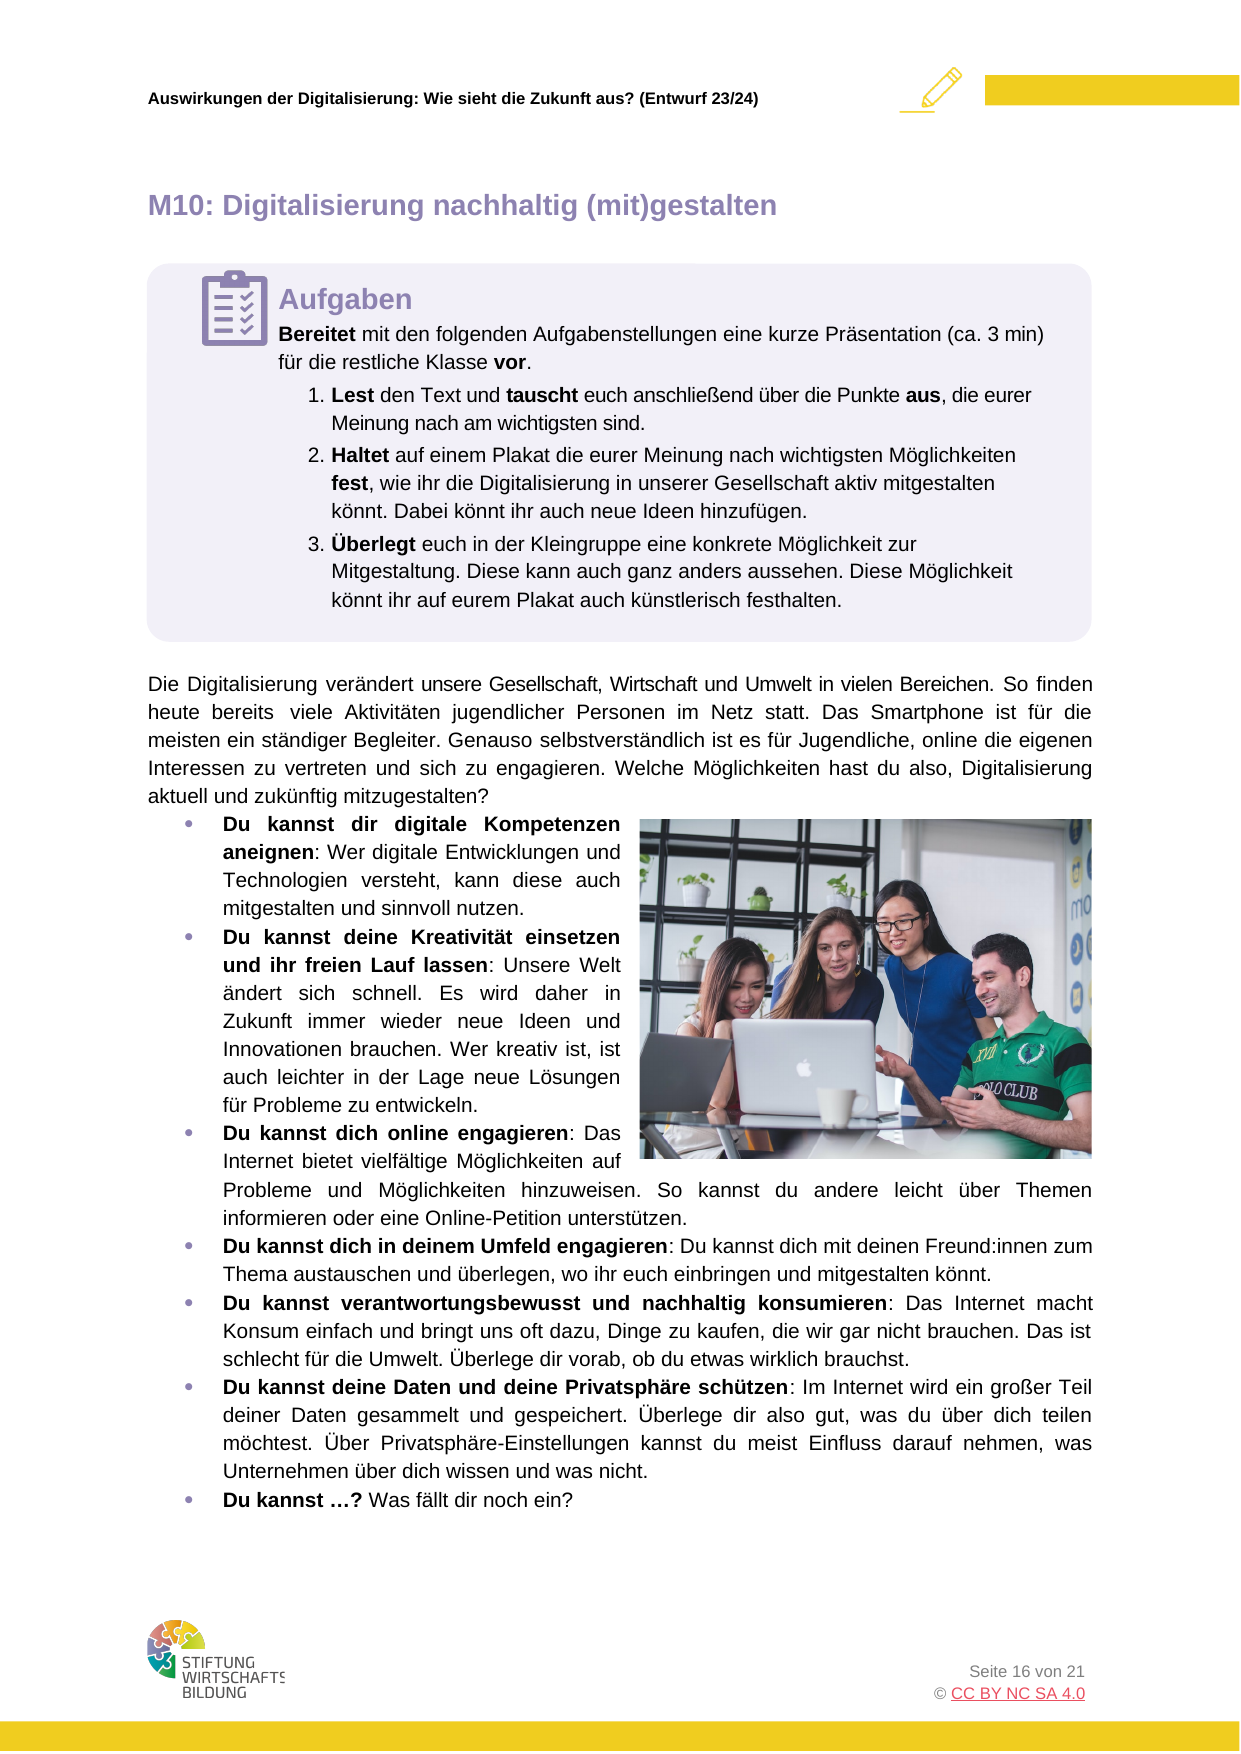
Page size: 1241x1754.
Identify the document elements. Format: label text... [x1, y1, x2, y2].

subtitle M10: Digitalisierung nachhaltig (mit)gestalten [148, 188, 1093, 221]
text Die Digitalisierung verändert unsere Gesellschaft, Wirtschaft und Umwelt in vielen Bereichen. So finden heute bereits viele Aktivitäten jugendlicher Personen im Netz statt. Das Smartphone ist für die meisten ein ständiger Begleiter. Genauso selbstverständlich ist es für Jugendliche, online die eigenen Interessen zu vertreten und sich zu engagieren. Welche Möglichkeiten hast du also, Digitalisierung aktuell und zukünftig mitzugestalten? [148, 671, 1093, 807]
list Du kannst dich online engagieren: Das Internet bietet vielfältige Möglichkeiten auf Probleme und Möglichkeiten hinzuweisen. So kannst du andere leicht über Themen informieren oder eine Online-Petition unterstützen. [185, 1121, 1093, 1229]
list Du kannst dich in deinem Umfeld engagieren: Du kannst dich mit deinen Freund:innen zum Thema austauschen und überlegen, wo ihr euch einbringen und mitgestalten könnt. [185, 1234, 1093, 1286]
picture [184, 263, 285, 353]
list Du kannst verantwortungsbewusst und nachhaltig konsumieren: Das Internet macht Konsum einfach und bringt uns oft dazu, Dinge zu kaufen, die wir gar nicht brauchen. Das ist schlecht für die Umwelt. Überlege dir vorab, ob du etwas wirklich brauchst. [185, 1290, 1093, 1371]
list Du kannst …? Was fällt dir noch ein? [185, 1488, 1093, 1512]
picture [897, 56, 964, 123]
list Du kannst deine Kreativität einsetzen und ihr freien Lauf lassen: Unsere Welt ändert sich schnell. Es wird daher in Zukunft immer wieder neue Ideen und Innovationen brauchen. Wer kreativ ist, ist auch leichter in der Lage neue Lösungen für Probleme zu entwickeln. [185, 924, 639, 1117]
picture [639, 819, 1092, 1159]
picture [147, 1619, 285, 1699]
list Du kannst dir digitale Kompetenzen aneignen: Wer digitale Entwicklungen und Technologien versteht, kann diese auch mitgestalten und sinnvoll nutzen. [185, 812, 1093, 920]
list Du kannst deine Daten und deine Privatsphäre schützen: Im Internet wird ein großer Teil deiner Daten gesammelt und gespeichert. Überlege dir also gut, was du über dich teilen möchtest. Über Privatsphäre-Einstellungen kannst du meist Einfluss darauf nehmen, was Unternehmen über dich wissen und was nicht. [185, 1375, 1093, 1483]
